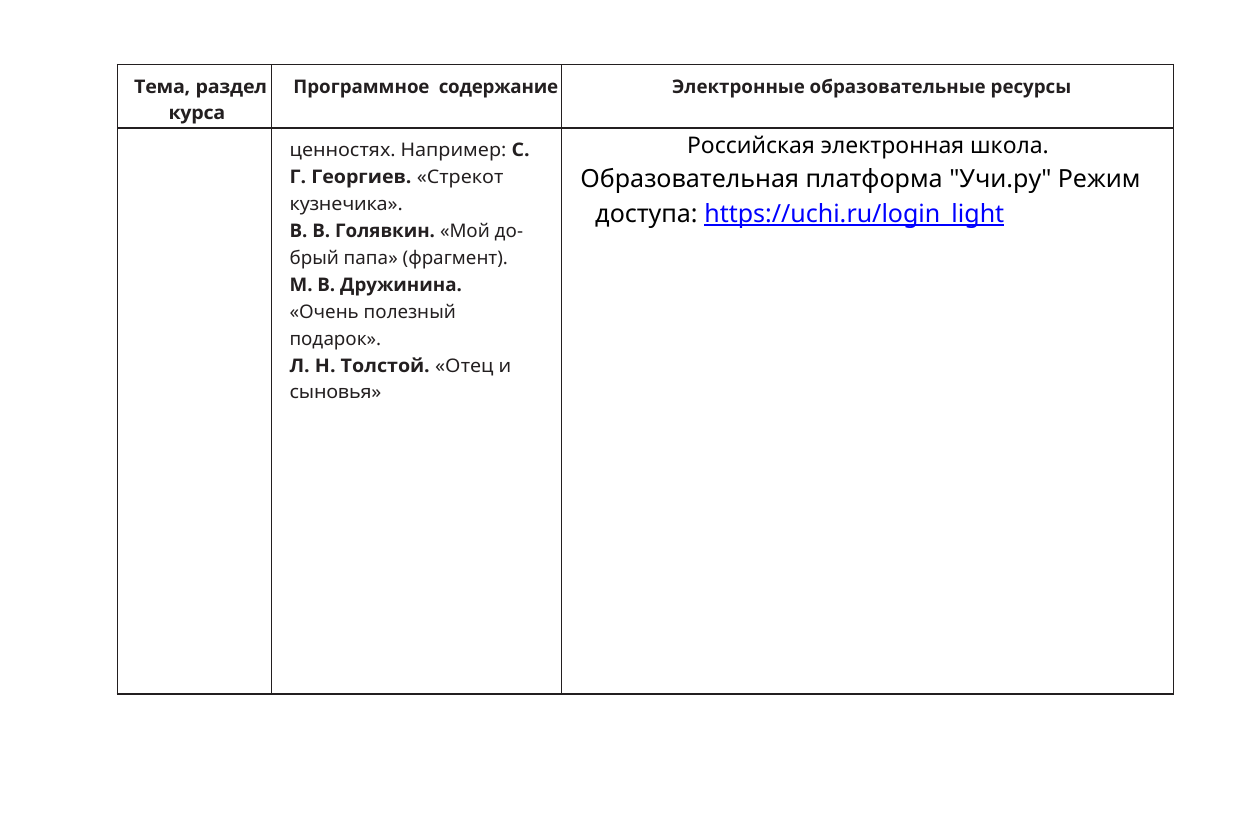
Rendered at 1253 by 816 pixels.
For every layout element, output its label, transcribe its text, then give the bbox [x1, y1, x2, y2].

table_header Электронные образовательные ресурсы [562, 65, 1173, 127]
table_cell [118, 129, 271, 693]
table_header Тема, раздел курса [118, 65, 271, 127]
table_cell ценностях. Например: С. Г. Георгиев. «Стрекот кузнечика». В. В. Голявкин. «Мой до- брый папа» (фрагмент). М. В. Дружинина. «Очень полезный подарок». Л. Н. Толстой. «Отец и сыновья» [272, 129, 561, 693]
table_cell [562, 129, 1173, 693]
table_header Программное содержание [272, 65, 561, 127]
